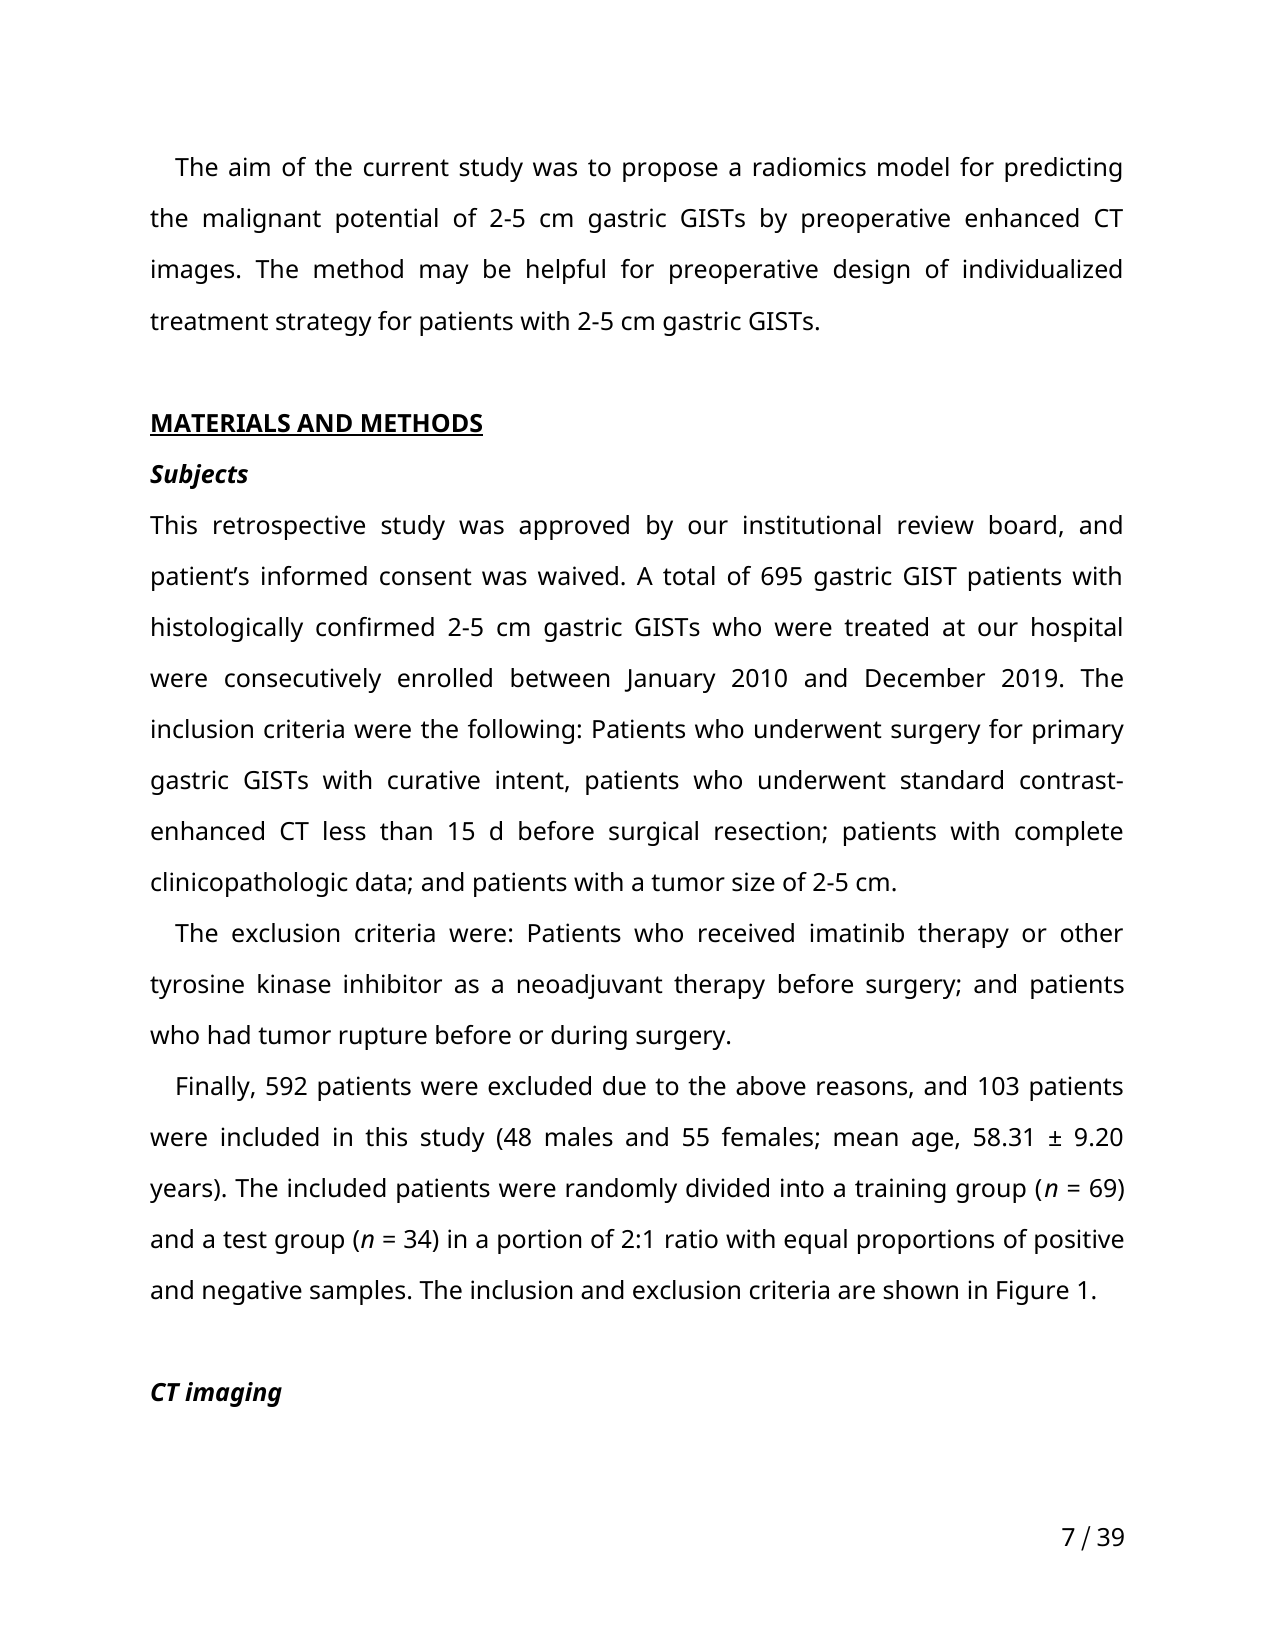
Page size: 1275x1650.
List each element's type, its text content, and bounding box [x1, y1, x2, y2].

text The aim of the current study was to propose a radiomics model for predicting the malignant potential of 2-5 cm gastric GISTs by preoperative enhanced CT images. The method may be helpful for preoperative design of individualized treatment strategy for patients with 2-5 cm gastric GISTs. [150, 150, 1125, 337]
text Finally, 592 patients were excluded due to the above reasons, and 103 patients were included in this study (48 males and 55 females; mean age, 58.31 ± 9.20 years). The included patients were randomly divided into a training group (n = 69) and a test group (n = 34) in a portion of 2:1 ratio with equal proportions of positive and negative samples. The inclusion and exclusion criteria are shown in Figure 1. [150, 1069, 1125, 1307]
text CT imaging [150, 1375, 1125, 1409]
text Subjects [150, 456, 1125, 490]
text MATERIALS AND METHODS [150, 405, 1125, 439]
text This retrospective study was approved by our institutional review board, and patient’s informed consent was waived. A total of 695 gastric GIST patients with histologically confirmed 2-5 cm gastric GISTs who were treated at our hospital were consecutively enrolled between January 2010 and December 2019. The inclusion criteria were the following: Patients who underwent surgery for primary gastric GISTs with curative intent, patients who underwent standard contrast-enhanced CT less than 15 d before surgical resection; patients with complete clinicopathologic data; and patients with a tumor size of 2-5 cm. [150, 507, 1125, 899]
text The exclusion criteria were: Patients who received imatinib therapy or other tyrosine kinase inhibitor as a neoadjuvant therapy before surgery; and patients who had tumor rupture before or during surgery. [150, 916, 1125, 1052]
